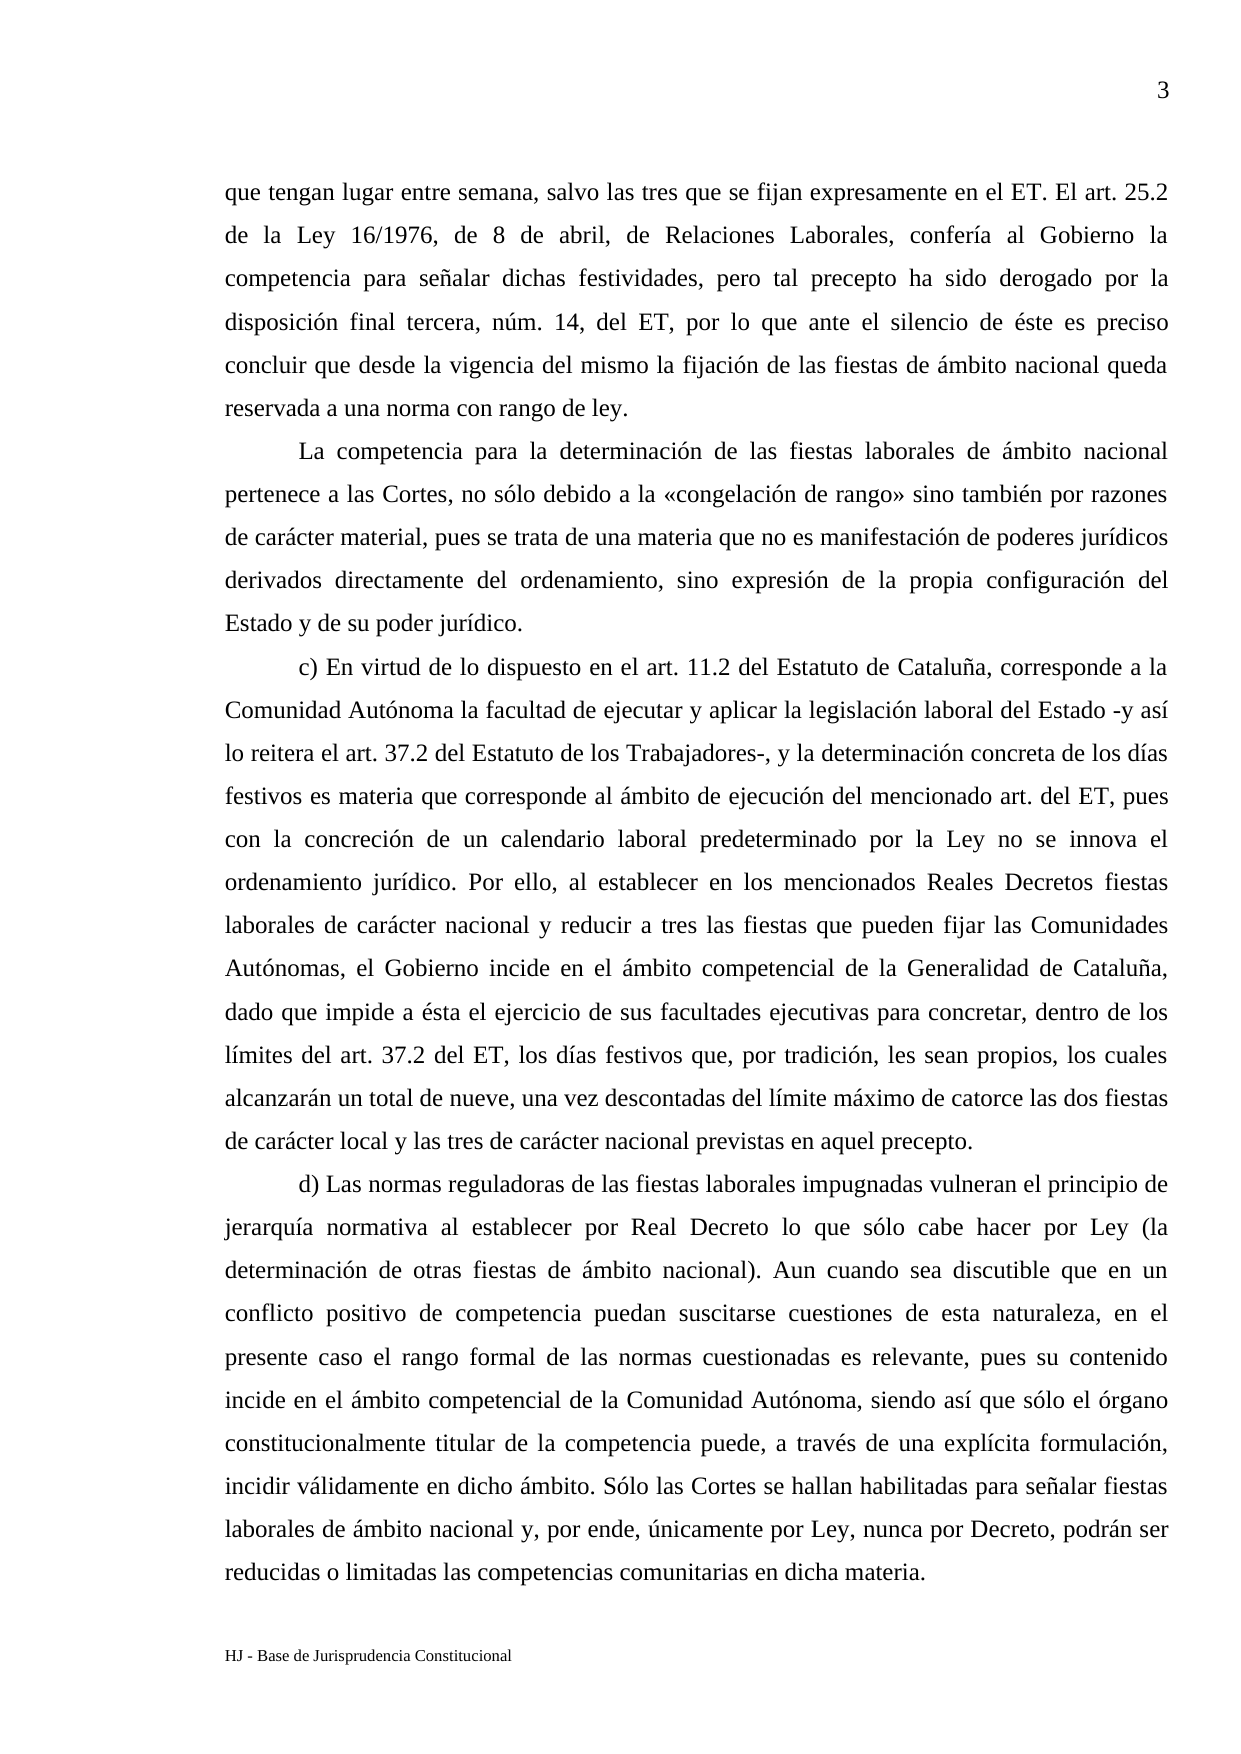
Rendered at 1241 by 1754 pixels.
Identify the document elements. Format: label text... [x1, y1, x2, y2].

text La competencia para la determinación de las fiestas laborales de ámbito nacional pertenece a las Cortes, no sólo debido a la «congelación de rango» sino también por razones de carácter material, pues se trata de una materia que no es manifestación de poderes jurídicos derivados directamente del ordenamiento, sino expresión de la propia configuración del Estado y de su poder jurídico. [224, 436, 1169, 637]
text d) Las normas reguladoras de las fiestas laborales impugnadas vulneran el principio de jerarquía normativa al establecer por Real Decreto lo que sólo cabe hacer por Ley (la determinación de otras fiestas de ámbito nacional). Aun cuando sea discutible que en un conflicto positivo de competencia puedan suscitarse cuestiones de esta naturaleza, en el presente caso el rango formal de las normas cuestionadas es relevante, pues su contenido incide en el ámbito competencial de la Comunidad Autónoma, siendo así que sólo el órgano constitucionalmente titular de la competencia puede, a través de una explícita formulación, incidir válidamente en dicho ámbito. Sólo las Cortes se hallan habilitadas para señalar fiestas laborales de ámbito nacional y, por ende, únicamente por Ley, nunca por Decreto, podrán ser reducidas o limitadas las competencias comunitarias en dicha materia. [224, 1169, 1169, 1586]
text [224, 177, 1169, 422]
text c) En virtud de lo dispuesto en el art. 11.2 del Estatuto de Cataluña, corresponde a la Comunidad Autónoma la facultad de ejecutar y aplicar la legislación laboral del Estado -y así lo reitera el art. 37.2 del Estatuto de los Trabajadores-, y la determinación concreta de los días festivos es materia que corresponde al ámbito de ejecución del mencionado art. del ET, pues con la concreción de un calendario laboral predeterminado por la Ley no se innova el ordenamiento jurídico. Por ello, al establecer en los mencionados Reales Decretos fiestas laborales de carácter nacional y reducir a tres las fiestas que pueden fijar las Comunidades Autónomas, el Gobierno incide en el ámbito competencial de la Generalidad de Cataluña, dado que impide a ésta el ejercicio de sus facultades ejecutivas para concretar, dentro de los límites del art. 37.2 del ET, los días festivos que, por tradición, les sean propios, los cuales alcanzarán un total de nueve, una vez descontadas del límite máximo de catorce las dos fiestas de carácter local y las tres de carácter nacional previstas en aquel precepto. [224, 652, 1169, 1155]
